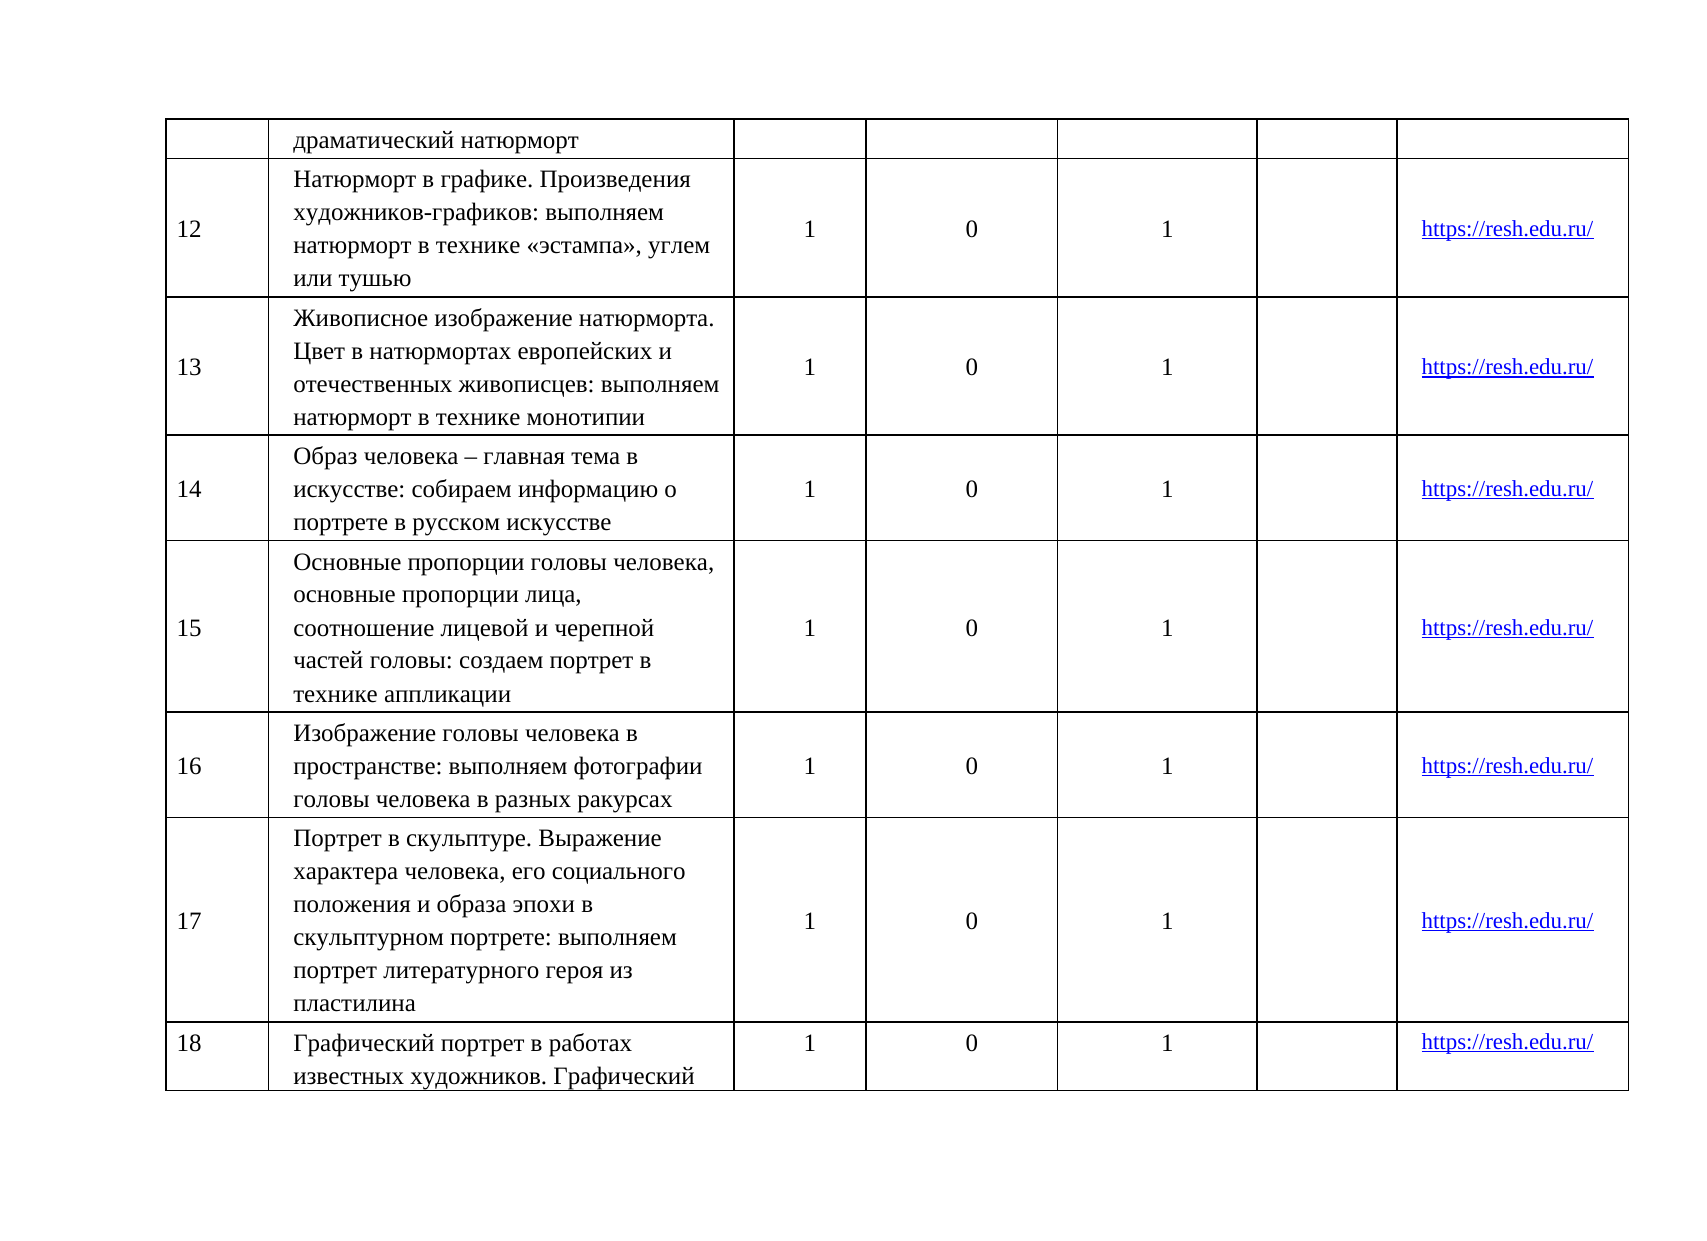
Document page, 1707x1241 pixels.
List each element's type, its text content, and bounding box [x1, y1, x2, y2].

table_cell 0 [867, 713, 1057, 817]
table_cell [1258, 713, 1396, 817]
table_cell 1 [1058, 1023, 1256, 1090]
table_cell 1 [735, 120, 865, 157]
table_cell 0 [867, 541, 1057, 711]
table_cell 0 [867, 159, 1057, 296]
table_cell 1 [1058, 298, 1256, 434]
table_cell 1 [735, 159, 865, 296]
table_cell Живописное изображение натюрморта. Цвет в натюрмортах европейских и отечественных живописцев: выполняем натюрморт в технике монотипии [269, 298, 733, 434]
table_cell [1258, 541, 1396, 711]
table_cell https://resh.edu.ru/ [1398, 436, 1628, 540]
table_cell Портрет в скульптуре. Выражение характера человека, его социального положения и образа эпохи в скульптурном портрете: выполняем портрет литературного героя из пластилина [269, 818, 733, 1021]
table_cell [1258, 818, 1396, 1021]
table_cell 0 [867, 436, 1057, 540]
table_cell 1 [1058, 713, 1256, 817]
table_cell 1 [735, 818, 865, 1021]
table_cell 1 [735, 713, 865, 817]
table_cell Основные пропорции головы человека, основные пропорции лица, соотношение лицевой и черепной частей головы: создаем портрет в технике аппликации [269, 541, 733, 711]
table_cell 1 [735, 1023, 865, 1090]
table_cell 1 [1058, 541, 1256, 711]
table_cell 0 [867, 1023, 1057, 1090]
table_cell 0 [867, 298, 1057, 434]
table_cell https://resh.edu.ru/ [1398, 159, 1628, 296]
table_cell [269, 120, 733, 157]
table_cell https://resh.edu.ru/ [1398, 713, 1628, 817]
table_cell Изображение головы человека в пространстве: выполняем фотографии головы человека в разных ракурсах [269, 713, 733, 817]
table_cell Образ человека – главная тема в искусстве: собираем информацию о портрете в русском искусстве [269, 436, 733, 540]
table_cell [1258, 298, 1396, 434]
table_cell [1398, 120, 1628, 157]
table_cell 14 [167, 436, 268, 540]
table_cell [1398, 1023, 1628, 1090]
table_cell https://resh.edu.ru/ [1398, 541, 1628, 711]
table_cell 1 [735, 541, 865, 711]
table_cell [1258, 436, 1396, 540]
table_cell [269, 1023, 733, 1090]
table_cell 15 [167, 541, 268, 711]
table_cell 0 [867, 818, 1057, 1021]
table_cell 0 [867, 120, 1057, 157]
table_cell 1 [1058, 436, 1256, 540]
table_cell 13 [167, 298, 268, 434]
table_cell [1258, 159, 1396, 296]
table_cell [1258, 1023, 1396, 1090]
table_cell 12 [167, 159, 268, 296]
table_cell 1 [1058, 120, 1256, 157]
table_cell 18 [167, 1023, 268, 1090]
table_cell https://resh.edu.ru/ [1398, 298, 1628, 434]
table_cell 1 [1058, 818, 1256, 1021]
table_cell 1 [735, 298, 865, 434]
table_cell 16 [167, 713, 268, 817]
table_cell [1258, 120, 1396, 157]
table_cell 11 [167, 120, 268, 157]
table_cell 1 [1058, 159, 1256, 296]
table_cell Натюрморт в графике. Произведения художников-графиков: выполняем натюрморт в технике «эстампа», углем или тушью [269, 159, 733, 296]
table_cell 17 [167, 818, 268, 1021]
table_cell https://resh.edu.ru/ [1398, 818, 1628, 1021]
table_cell 1 [735, 436, 865, 540]
